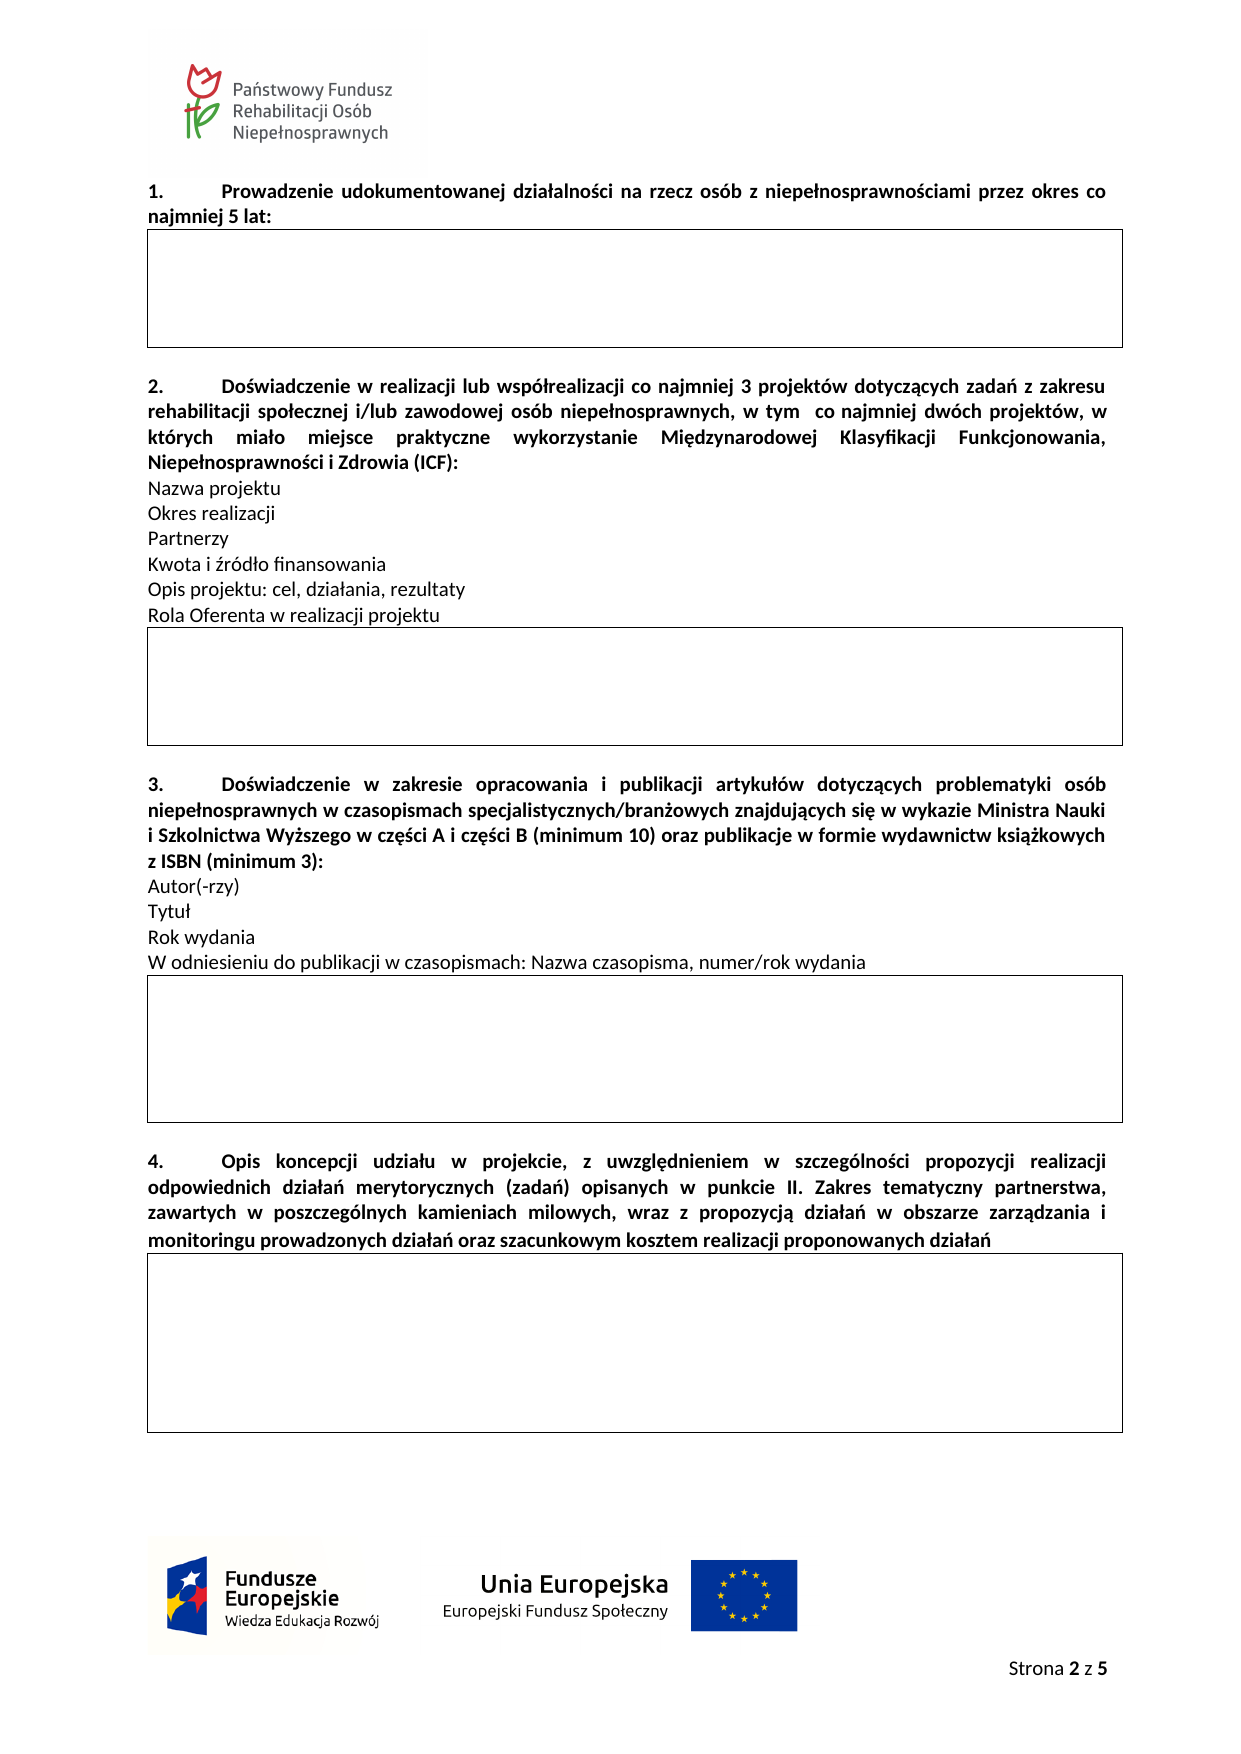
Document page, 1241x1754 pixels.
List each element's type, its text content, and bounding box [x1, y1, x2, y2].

text Opis projektu: cel, działania, rezultaty [148, 576, 1107, 602]
picture [147, 1536, 398, 1655]
text Tytuł [148, 899, 1107, 924]
text Partnerzy [148, 526, 1107, 551]
table_header [148, 230, 1122, 347]
text Kwota i źródło finansowania [148, 551, 1107, 576]
text Rok wydania [148, 924, 1107, 949]
text Okres realizacji [148, 500, 1107, 526]
table_header [148, 976, 1122, 1122]
picture [147, 29, 429, 178]
text Rola Oferenta w realizacji projektu [148, 602, 1107, 627]
table_header [148, 1254, 1122, 1432]
text 4. Opis koncepcji udziału w projekcie, z uwzględnieniem w szczególności propozycji realizacji odpowiednich działań merytorycznych (zadań) opisanych w punkcie II. Zakres tematyczny partnerstwa, zawartych w poszczególnych kamieniach milowych, wraz z propozycją działań w obszarze zarządzania i monitoringu prowadzonych działań oraz szacunkowym kosztem realizacji proponowanych działań [148, 1148, 1107, 1253]
text 2. Doświadczenie w realizacji lub współrealizacji co najmniej 3 projektów dotyczących zadań z zakresu rehabilitacji społecznej i/lub zawodowej osób niepełnosprawnych, w tym co najmniej dwóch projektów, w których miało miejsce praktyczne wykorzystanie Międzynarodowej Klasyfikacji Funkcjonowania, Niepełnosprawności i Zdrowia (ICF): [148, 373, 1107, 475]
text Autor(-rzy) [148, 873, 1107, 899]
text Nazwa projektu [148, 475, 1107, 500]
text 3. Doświadczenie w zakresie opracowania i publikacji artykułów dotyczących problematyki osób niepełnosprawnych w czasopismach specjalistycznych/branżowych znajdujących się w wykazie Ministra Nauki i Szkolnictwa Wyższego w części A i części B (minimum 10) oraz publikacje w formie wydawnictw książkowych z ISBN (minimum 3): [148, 772, 1107, 873]
picture [420, 1536, 821, 1655]
text 1. Prowadzenie udokumentowanej działalności na rzecz osób z niepełnosprawnościami przez okres co najmniej 5 lat: [148, 178, 1107, 229]
table_header [148, 628, 1122, 745]
text W odniesieniu do publikacji w czasopismach: Nazwa czasopisma, numer/rok wydania [148, 949, 1107, 975]
